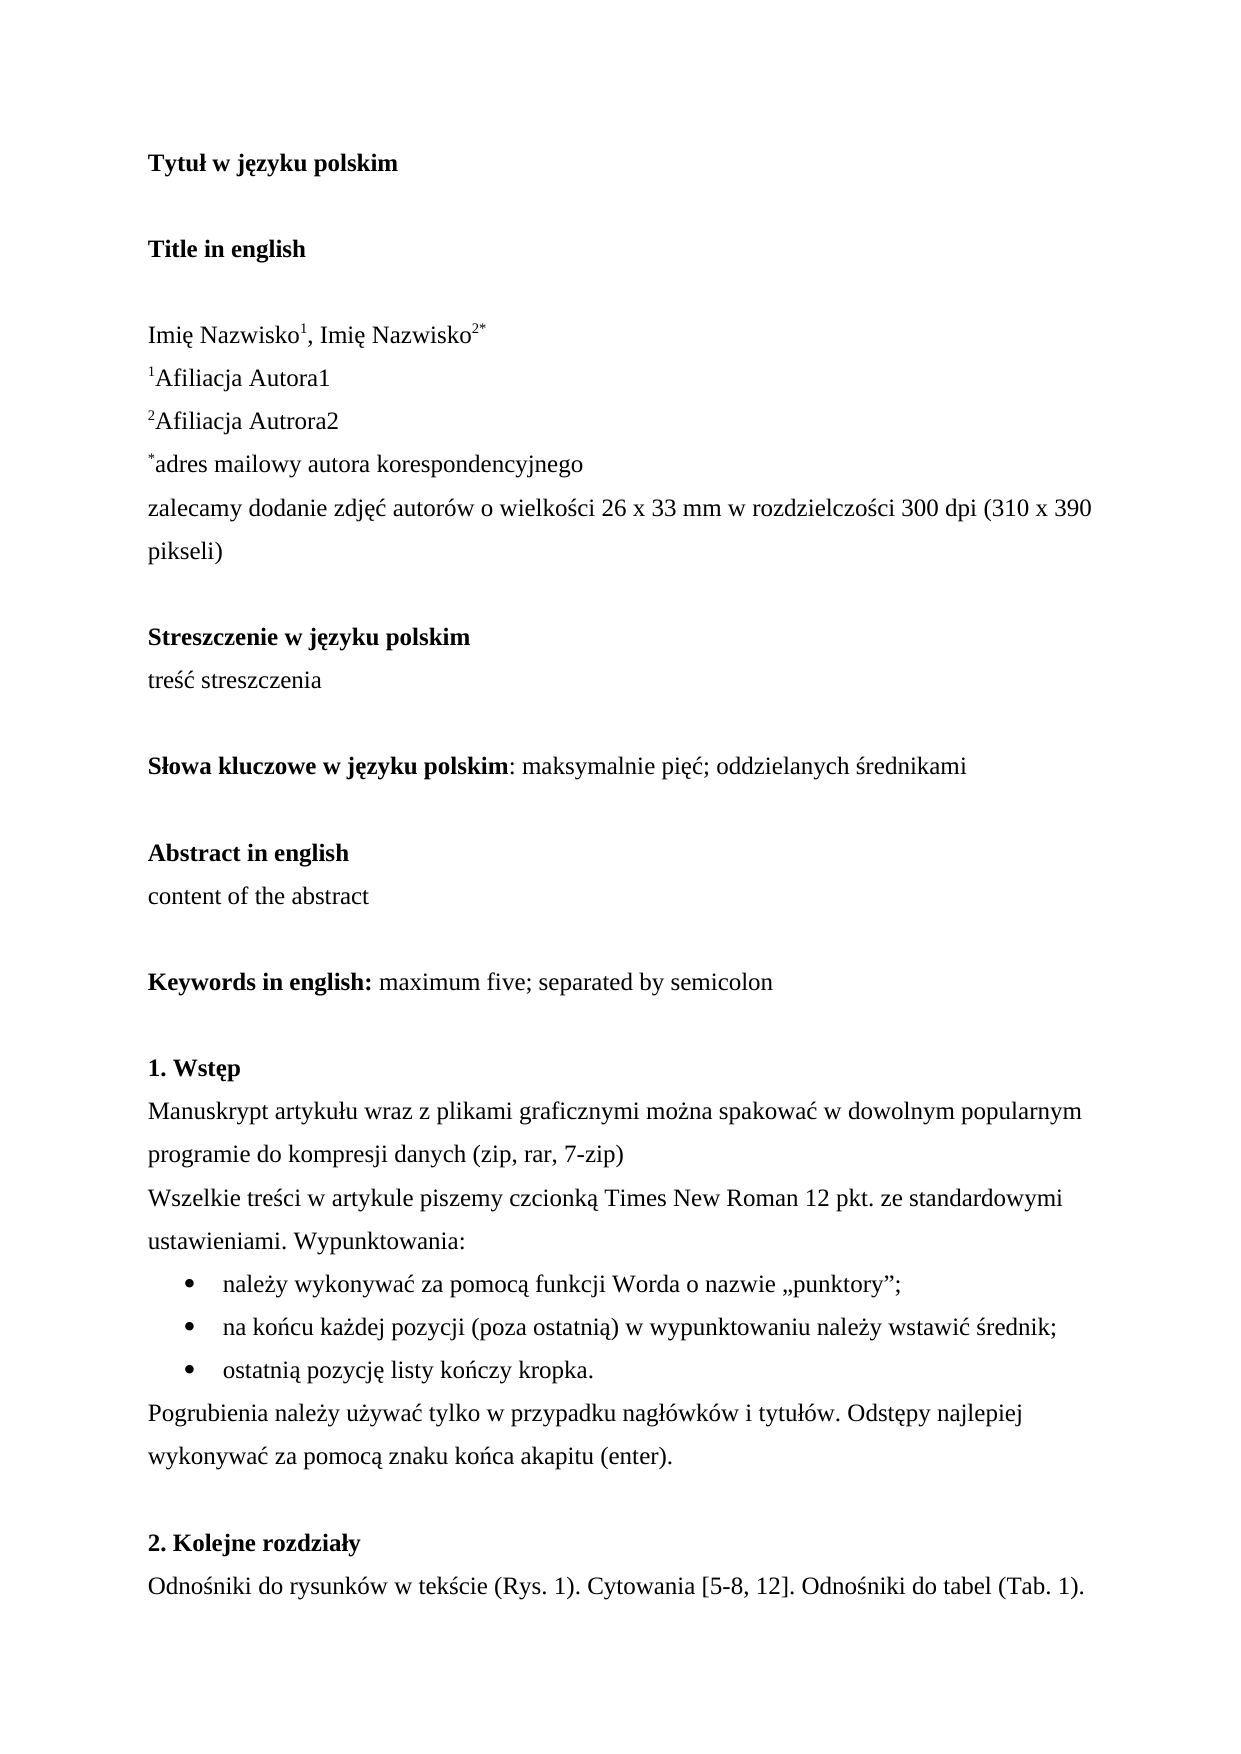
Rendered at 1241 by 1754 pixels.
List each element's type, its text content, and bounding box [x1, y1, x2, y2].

text content of the abstract [148, 881, 1093, 909]
text treść streszczenia [148, 665, 1093, 694]
text Odnośniki do rysunków w tekście (Rys. 1). Cytowania [5-8, 12]. Odnośniki do tabel (Tab. 1). [148, 1571, 1093, 1599]
text Abstract in english [148, 838, 1093, 866]
text 1Afiliacja Autora1 [148, 363, 1093, 392]
list należy wykonywać za pomocą funkcji Worda o nazwie „punktory”; [185, 1269, 1093, 1298]
text Tytuł w języku polskim [148, 148, 1093, 176]
text Imię Nazwisko1, Imię Nazwisko2* [148, 320, 1093, 349]
text Manuskrypt artykułu wraz z plikami graficznymi można spakować w dowolnym popularnym programie do kompresji danych (zip, rar, 7-zip) [148, 1096, 1093, 1168]
list ostatnią pozycję listy kończy kropka. [185, 1355, 1093, 1384]
text Wszelkie treści w artykule piszemy czcionką Times New Roman 12 pkt. ze standardowymi ustawieniami. Wypunktowania: [148, 1183, 1093, 1254]
text 2Afiliacja Autrora2 [148, 406, 1093, 435]
text *adres mailowy autora korespondencyjnego [148, 449, 1093, 478]
text 2. Kolejne rozdziały [148, 1528, 1093, 1556]
text Słowa kluczowe w języku polskim: maksymalnie pięć; oddzielanych średnikami [148, 751, 1093, 780]
text Keywords in english: maximum five; separated by semicolon [148, 967, 1093, 996]
list na końcu każdej pozycji (poza ostatnią) w wypunktowaniu należy wstawić średnik; [185, 1312, 1093, 1341]
text Title in english [148, 234, 1093, 263]
text zalecamy dodanie zdjęć autorów o wielkości 26 x 33 mm w rozdzielczości 300 dpi (310 x 390 pikseli) [148, 493, 1093, 564]
text Pogrubienia należy używać tylko w przypadku nagłówków i tytułów. Odstępy najlepiej wykonywać za pomocą znaku końca akapitu (enter). [148, 1398, 1093, 1470]
text 1. Wstęp [148, 1053, 1093, 1082]
text Streszczenie w języku polskim [148, 622, 1093, 651]
